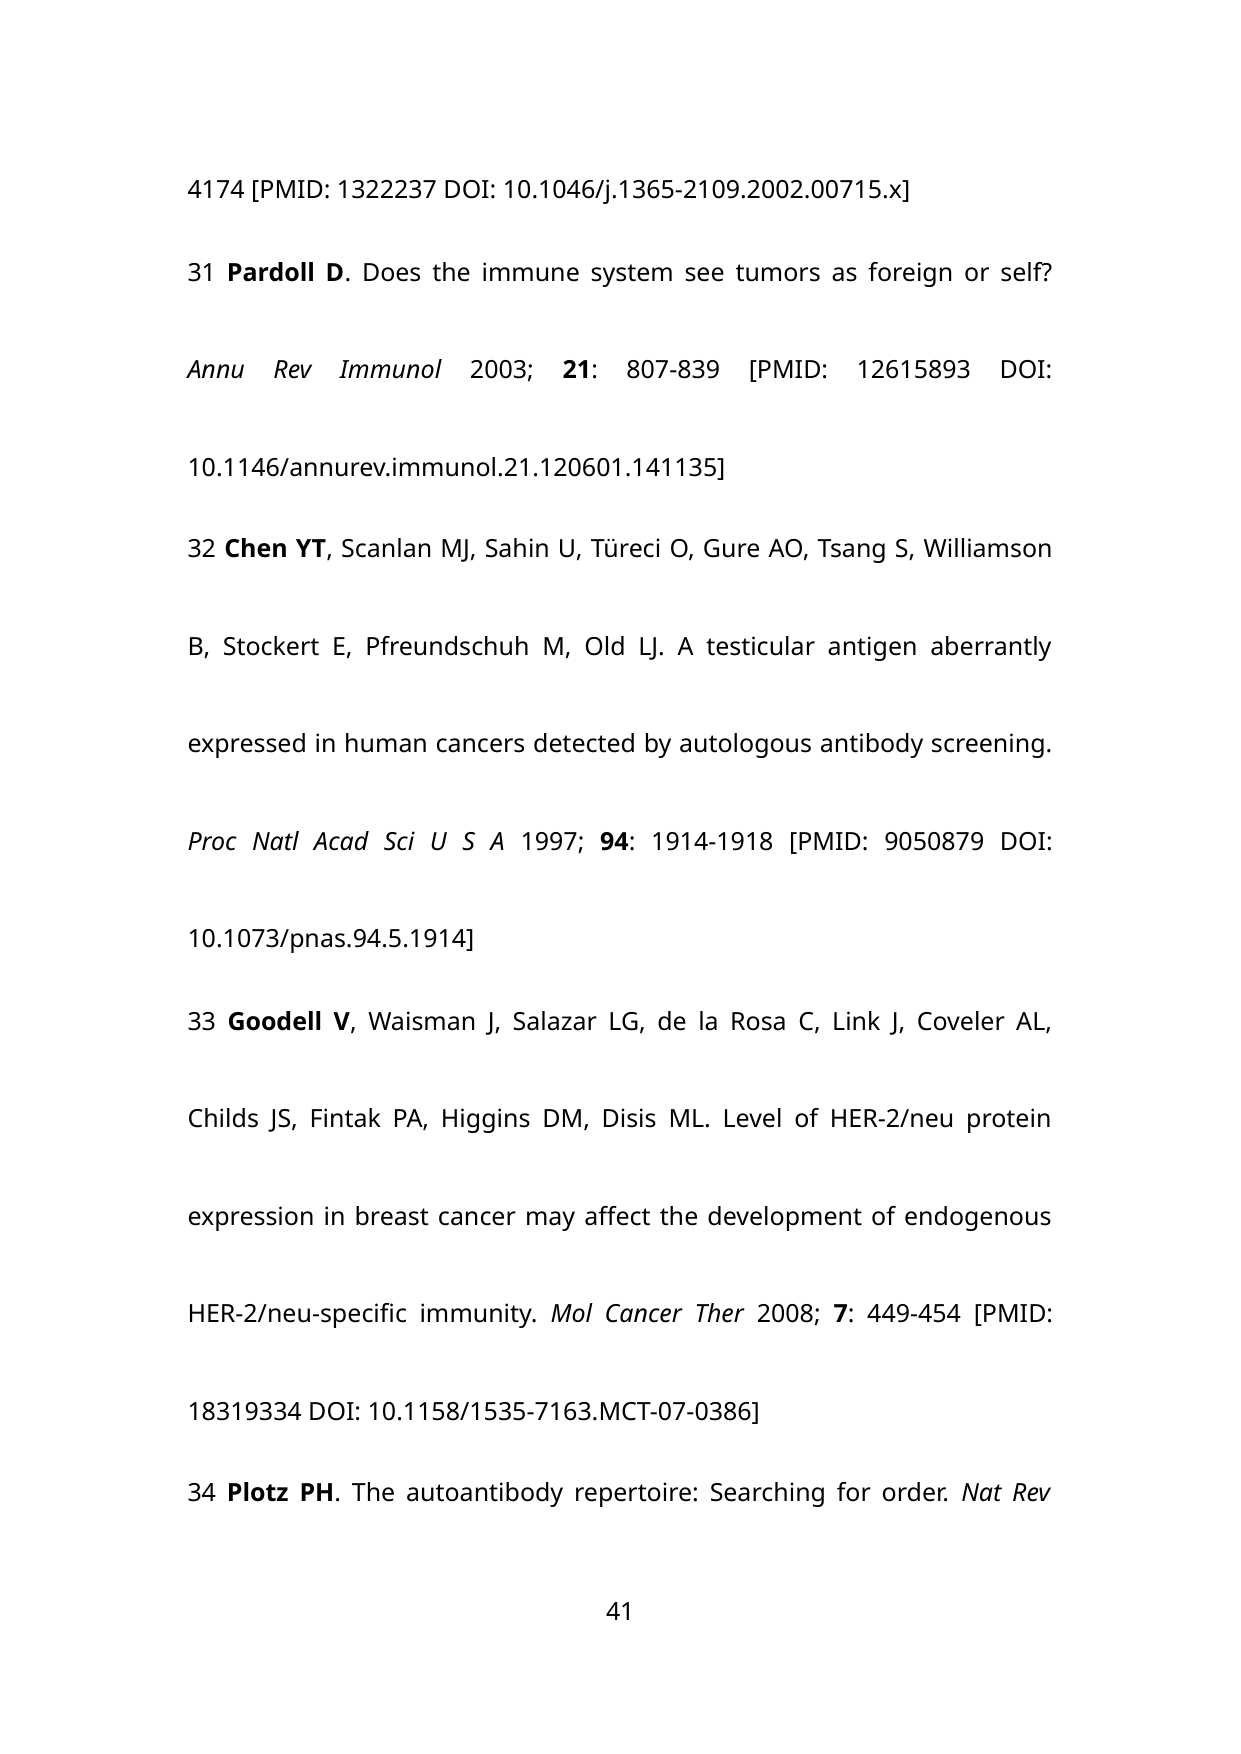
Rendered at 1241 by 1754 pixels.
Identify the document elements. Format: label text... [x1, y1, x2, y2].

text 33 Goodell V, Waisman J, Salazar LG, de la Rosa C, Link J, Coveler AL, Childs JS, Fintak PA, Higgins DM, Disis ML. Level of HER-2/neu protein expression in breast cancer may affect the development of endogenous HER-2/neu-specific immunity. Mol Cancer Ther 2008; 7: 449-454 [PMID: 18319334 DOI: 10.1158/1535-7163.MCT-07-0386] [187, 988, 1053, 1443]
text 32 Chen YT, Scanlan MJ, Sahin U, Türeci O, Gure AO, Tsang S, Williamson B, Stockert E, Pfreundschuh M, Old LJ. A testicular antigen aberrantly expressed in human cancers detected by autologous antibody screening. Proc Natl Acad Sci U S A 1997; 94: 1914-1918 [PMID: 9050879 DOI: 10.1073/pnas.94.5.1914] [187, 516, 1053, 971]
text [187, 1460, 1053, 1525]
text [187, 157, 1053, 222]
text 31 Pardoll D. Does the immune system see tumors as foreign or self? Annu Rev Immunol 2003; 21: 807-839 [PMID: 12615893 DOI: 10.1146/annurev.immunol.21.120601.141135] [187, 239, 1053, 499]
